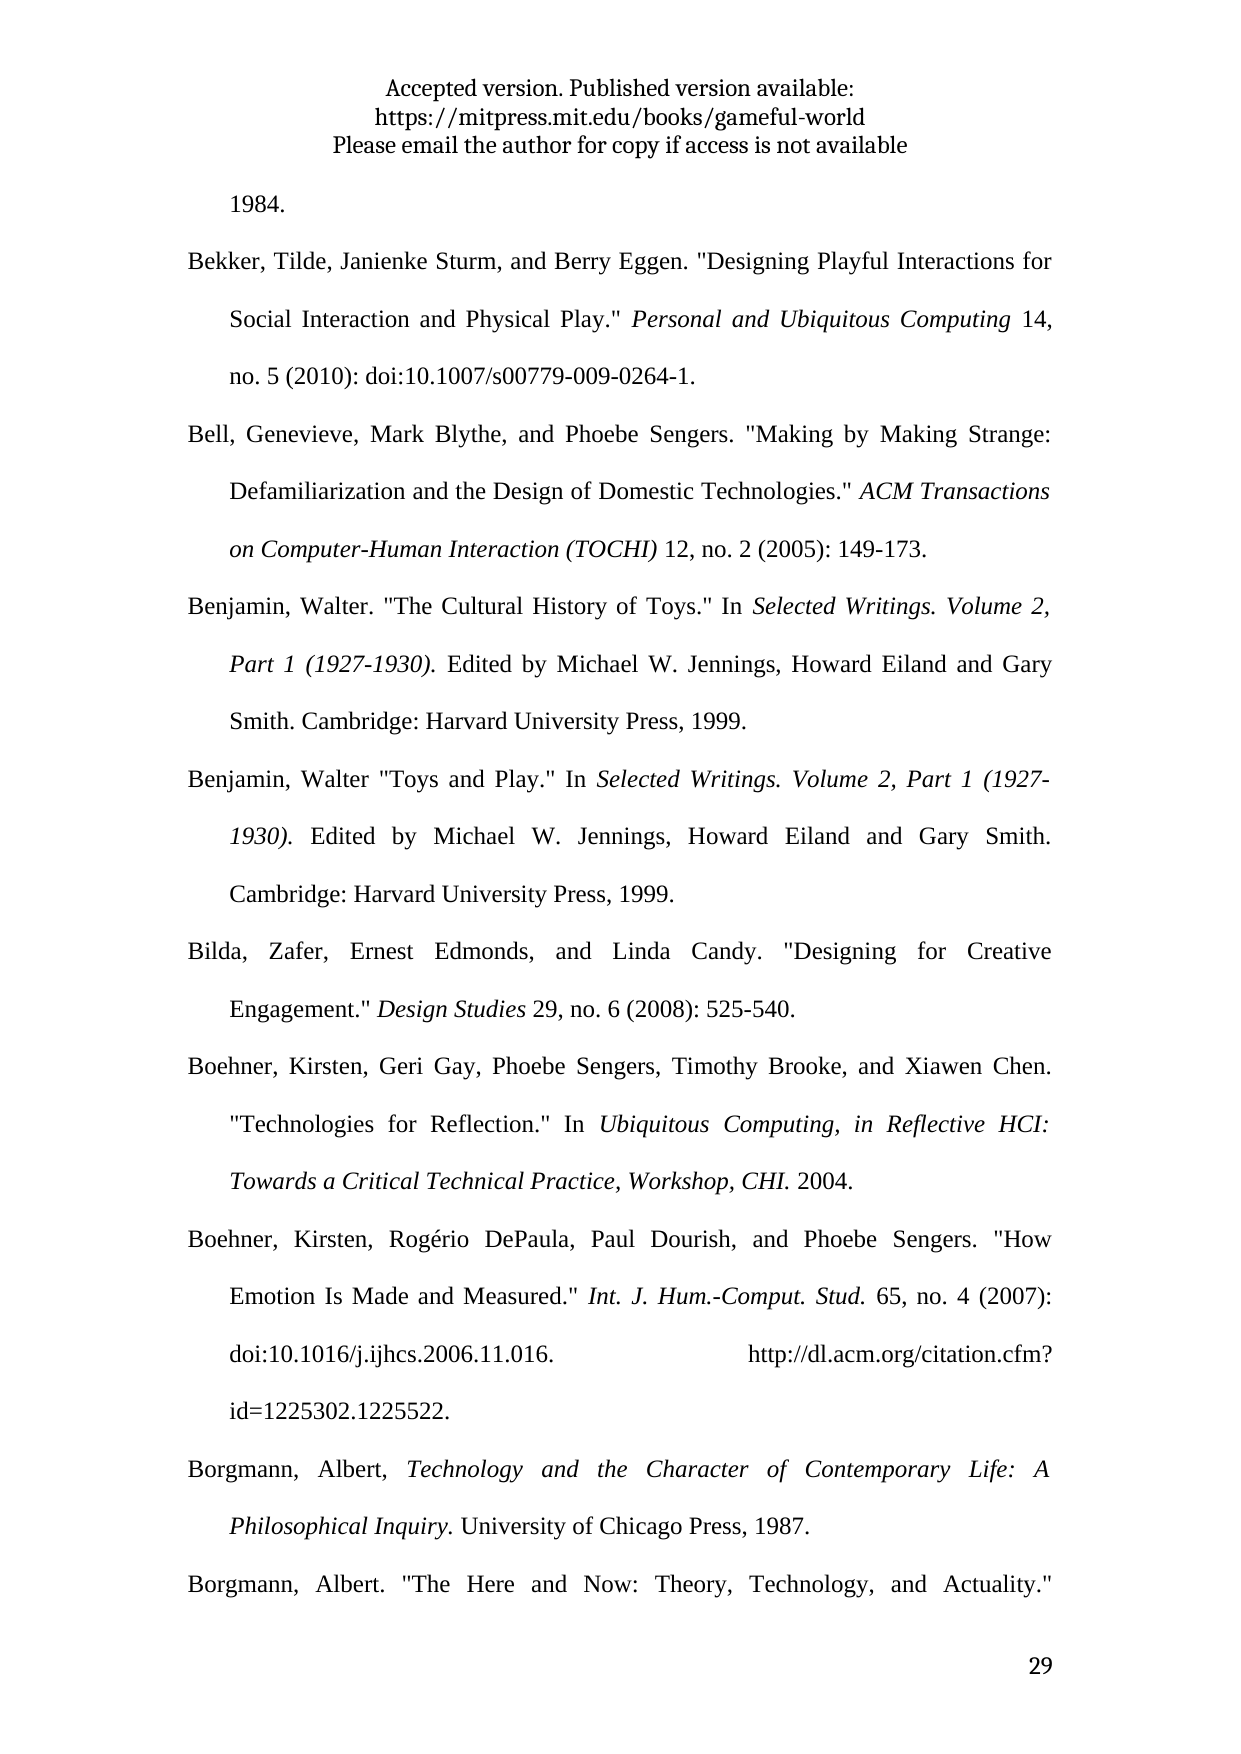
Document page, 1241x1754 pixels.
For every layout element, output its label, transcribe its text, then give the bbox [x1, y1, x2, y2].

text Benjamin, Walter. "The Cultural History of Toys." In Selected Writings. Volume 2, Part 1 (1927-1930). Edited by Michael W. Jennings, Howard Eiland and Gary Smith. Cambridge: Harvard University Press, 1999. [187, 591, 1053, 735]
text Bilda, Zafer, Ernest Edmonds, and Linda Candy. "Designing for Creative Engagement." Design Studies 29, no. 6 (2008): 525-540. [187, 936, 1053, 1022]
text Boehner, Kirsten, Rogério DePaula, Paul Dourish, and Phoebe Sengers. "How Emotion Is Made and Measured." Int. J. Hum.-Comput. Stud. 65, no. 4 (2007): doi:10.1016/j.ijhcs.2006.11.016. http://dl.acm.org/citation.cfm?id=1225302.1225522. [187, 1224, 1053, 1425]
text Bekker, Tilde, Janienke Sturm, and Berry Eggen. "Designing Playful Interactions for Social Interaction and Physical Play." Personal and Ubiquitous Computing 14, no. 5 (2010): doi:10.1007/s00779-009-0264-1. [187, 246, 1053, 390]
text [187, 189, 1053, 217]
text Benjamin, Walter "Toys and Play." In Selected Writings. Volume 2, Part 1 (1927-1930). Edited by Michael W. Jennings, Howard Eiland and Gary Smith. Cambridge: Harvard University Press, 1999. [187, 764, 1053, 907]
text Boehner, Kirsten, Geri Gay, Phoebe Sengers, Timothy Brooke, and Xiawen Chen. "Technologies for Reflection." In Ubiquitous Computing, in Reflective HCI: Towards a Critical Technical Practice, Workshop, CHI. 2004. [187, 1051, 1053, 1195]
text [187, 1569, 1053, 1597]
text Bell, Genevieve, Mark Blythe, and Phoebe Sengers. "Making by Making Strange: Defamiliarization and the Design of Domestic Technologies." ACM Transactions on Computer-Human Interaction (TOCHI) 12, no. 2 (2005): 149-173. [187, 419, 1053, 562]
text Borgmann, Albert, Technology and the Character of Contemporary Life: A Philosophical Inquiry. University of Chicago Press, 1987. [187, 1454, 1053, 1540]
